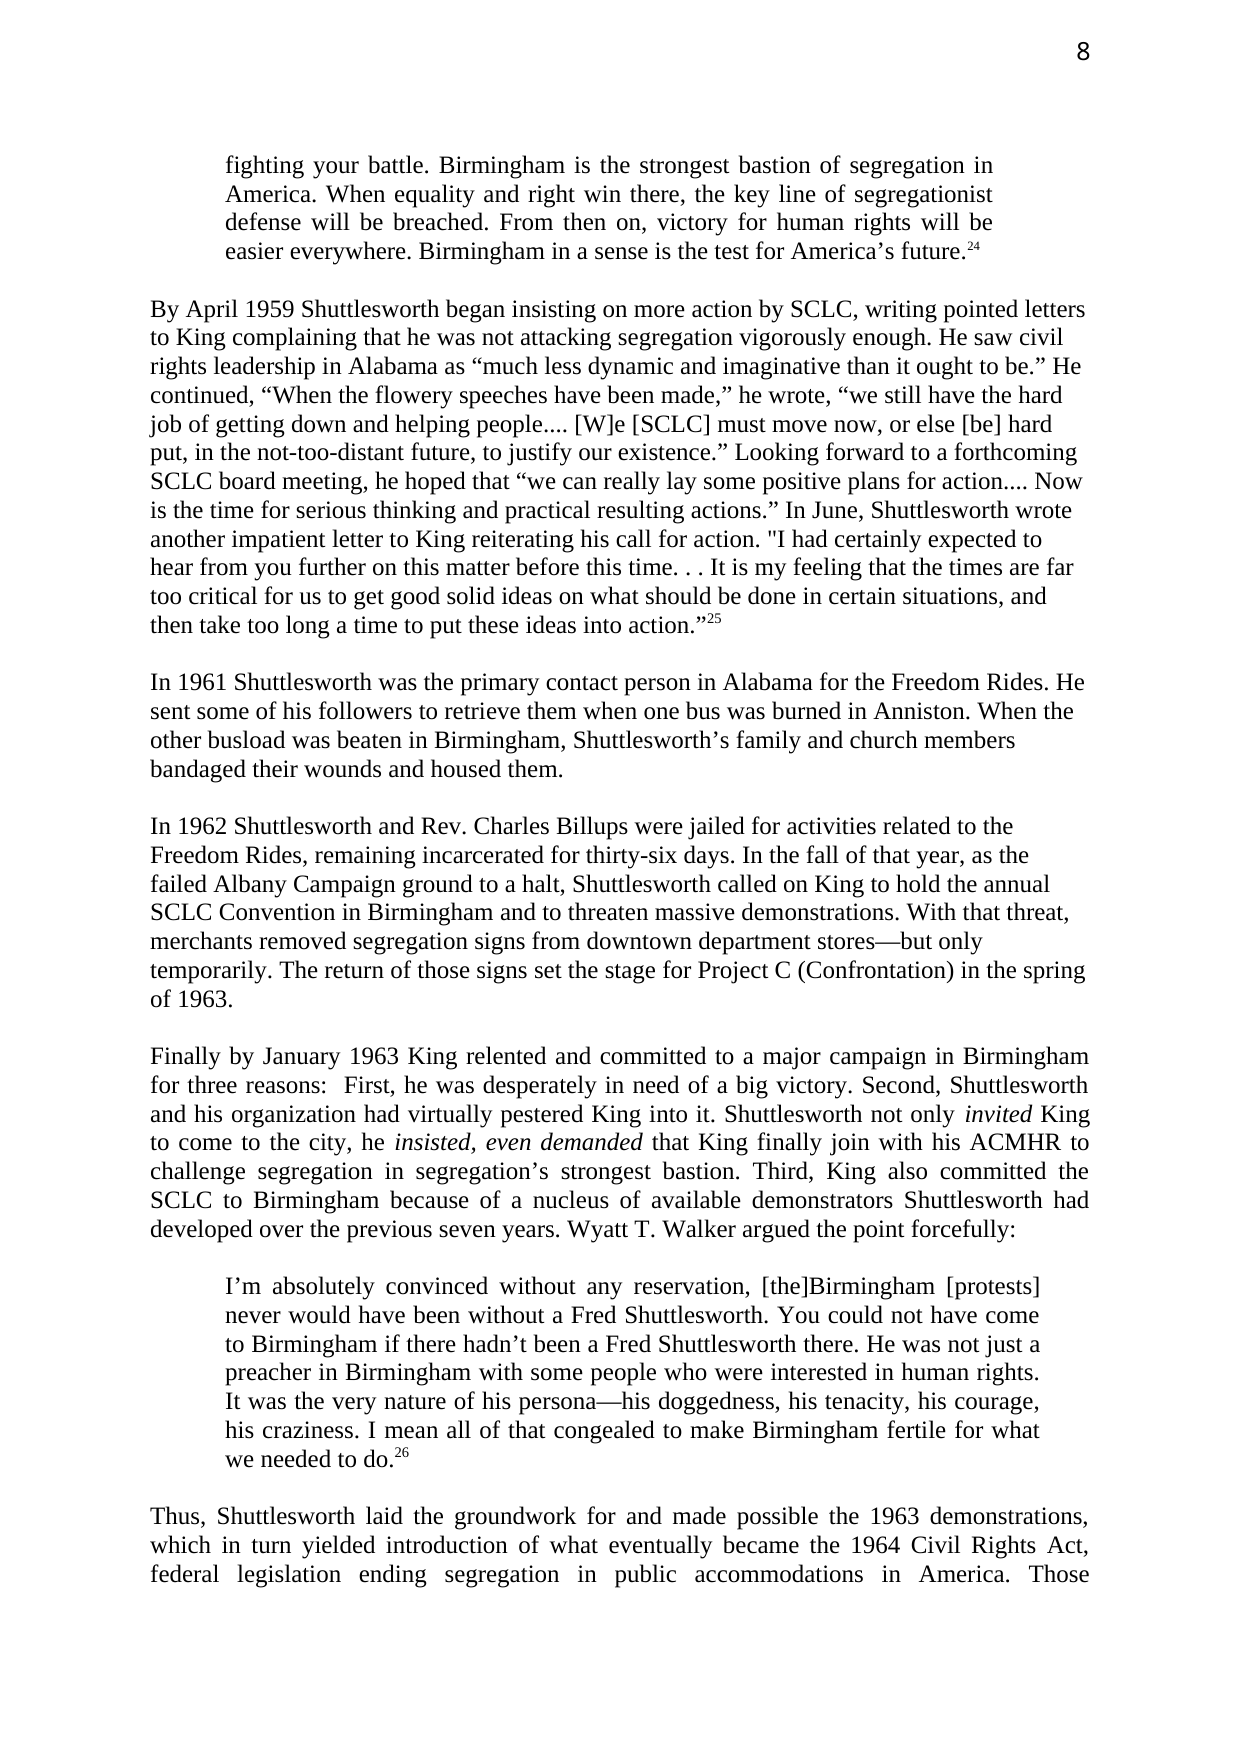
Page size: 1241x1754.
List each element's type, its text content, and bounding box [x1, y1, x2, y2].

text Finally by January 1963 King relented and committed to a major campaign in Birmingham for three reasons: First, he was desperately in need of a big victory. Second, Shuttlesworth and his organization had virtually pestered King into it. Shuttlesworth not only invited King to come to the city, he insisted, even demanded that King finally join with his ACMHR to challenge segregation in segregation’s strongest bastion. Third, King also committed the SCLC to Birmingham because of a nucleus of available demonstrators Shuttlesworth had developed over the previous seven years. Wyatt T. Walker argued the point forcefully: [150, 1041, 1090, 1242]
text I’m absolutely convinced without any reservation, [the]Birmingham [protests] never would have been without a Fred Shuttlesworth. You could not have come to Birmingham if there hadn’t been a Fred Shuttlesworth there. He was not just a preacher in Birmingham with some people who were interested in human rights. It was the very nature of his persona—his doggedness, his tenacity, his courage, his craziness. I mean all of that congealed to make Birmingham fertile for what we needed to do. [225, 1271, 1041, 1472]
text By April 1959 Shuttlesworth began insisting on more action by SCLC, writing pointed letters to King complaining that he was not attacking segregation vigorously enough. He saw civil rights leadership in Alabama as “much less dynamic and imaginative than it ought to be.” He continued, “When the flowery speeches have been made,” he wrote, “we still have the hard job of getting down and helping people.... [W]e [SCLC] must move now, or else [be] hard put, in the not-too-distant future, to justify our existence.” Looking forward to a forthcoming SCLC board meeting, he hoped that “we can really lay some positive plans for action.... Now is the time for serious thinking and practical resulting actions.” In June, Shuttlesworth wrote another impatient letter to King reiterating his call for action. "I had certainly expected to hear from you further on this matter before this time. . . It is my feeling that the times are far too critical for us to get good solid ideas on what should be done in certain situations, and then take too long a time to put these ideas into action.” [150, 294, 1090, 639]
text In 1961 Shuttlesworth was the primary contact person in Alabama for the Freedom Rides. He sent some of his followers to retrieve them when one bus was burned in Anniston. When the other busload was beaten in Birmingham, Shuttlesworth’s family and church members bandaged their wounds and housed them. [150, 667, 1090, 782]
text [150, 1501, 1090, 1587]
text In 1962 Shuttlesworth and Rev. Charles Billups were jailed for activities related to the Freedom Rides, remaining incarcerated for thirty-six days. In the fall of that year, as the failed Albany Campaign ground to a halt, Shuttlesworth called on King to hold the annual SCLC Convention in Birmingham and to threaten massive demonstrations. With that threat, merchants removed segregation signs from downtown department stores—but only temporarily. The return of those signs set the stage for Project C (Confrontation) in the spring of 1963. [150, 811, 1090, 1012]
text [225, 150, 994, 265]
